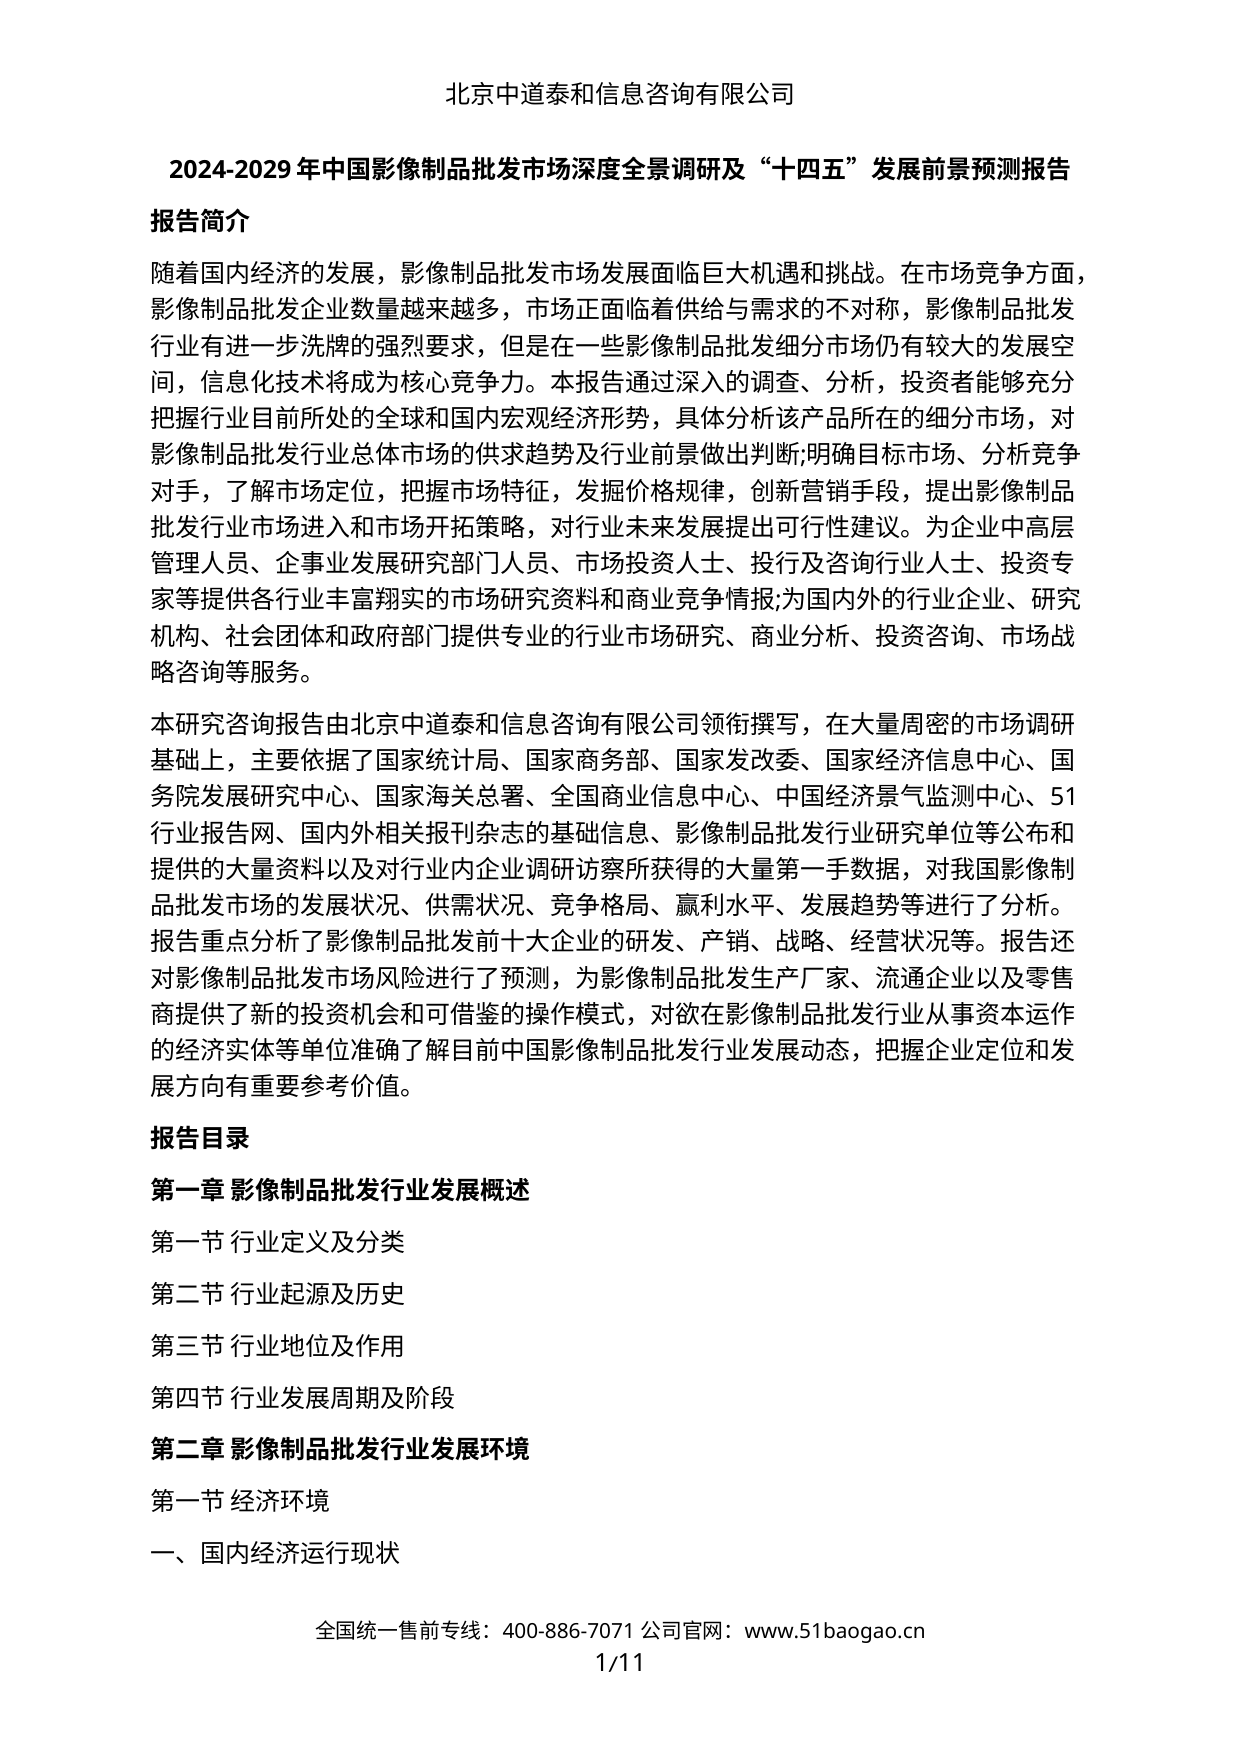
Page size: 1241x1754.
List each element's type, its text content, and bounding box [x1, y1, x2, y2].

text 报告目录 [150, 1119, 1090, 1155]
text 随着国内经济的发展，影像制品批发市场发展面临巨大机遇和挑战。在市场竞争方面，影像制品批发企业数量越来越多，市场正面临着供给与需求的不对称，影像制品批发行业有进一步洗牌的强烈要求，但是在一些影像制品批发细分市场仍有较大的发展空间，信息化技术将成为核心竞争力。本报告通过深入的调查、分析，投资者能够充分把握行业目前所处的全球和国内宏观经济形势，具体分析该产品所在的细分市场，对影像制品批发行业总体市场的供求趋势及行业前景做出判断;明确目标市场、分析竞争对手，了解市场定位，把握市场特征，发掘价格规律，创新营销手段，提出影像制品批发行业市场进入和市场开拓策略，对行业未来发展提出可行性建议。为企业中高层管理人员、企事业发展研究部门人员、市场投资人士、投行及咨询行业人士、投资专家等提供各行业丰富翔实的市场研究资料和商业竞争情报;为国内外的行业企业、研究机构、社会团体和政府部门提供专业的行业市场研究、商业分析、投资咨询、市场战略咨询等服务。 [150, 254, 1090, 689]
text 报告简介 [150, 202, 1090, 238]
text 第四节 行业发展周期及阶段 [150, 1378, 1090, 1414]
text 本研究咨询报告由北京中道泰和信息咨询有限公司领衔撰写，在大量周密的市场调研基础上，主要依据了国家统计局、国家商务部、国家发改委、国家经济信息中心、国务院发展研究中心、国家海关总署、全国商业信息中心、中国经济景气监测中心、51行业报告网、国内外相关报刊杂志的基础信息、影像制品批发行业研究单位等公布和提供的大量资料以及对行业内企业调研访察所获得的大量第一手数据，对我国影像制品批发市场的发展状况、供需状况、竞争格局、赢利水平、发展趋势等进行了分析。报告重点分析了影像制品批发前十大企业的研发、产销、战略、经营状况等。报告还对影像制品批发市场风险进行了预测，为影像制品批发生产厂家、流通企业以及零售商提供了新的投资机会和可借鉴的操作模式，对欲在影像制品批发行业从事资本运作的经济实体等单位准确了解目前中国影像制品批发行业发展动态，把握企业定位和发展方向有重要参考价值。 [150, 704, 1090, 1103]
text 第一章 影像制品批发行业发展概述 [150, 1171, 1090, 1207]
text 一、国内经济运行现状 [150, 1534, 1090, 1570]
text 第二章 影像制品批发行业发展环境 [150, 1430, 1090, 1466]
text 第三节 行业地位及作用 [150, 1326, 1090, 1362]
text 第一节 经济环境 [150, 1482, 1090, 1518]
text 第二节 行业起源及历史 [150, 1274, 1090, 1311]
text 2024-2029年中国影像制品批发市场深度全景调研及“十四五”发展前景预测报告 [150, 150, 1090, 186]
text 第一节 行业定义及分类 [150, 1222, 1090, 1259]
